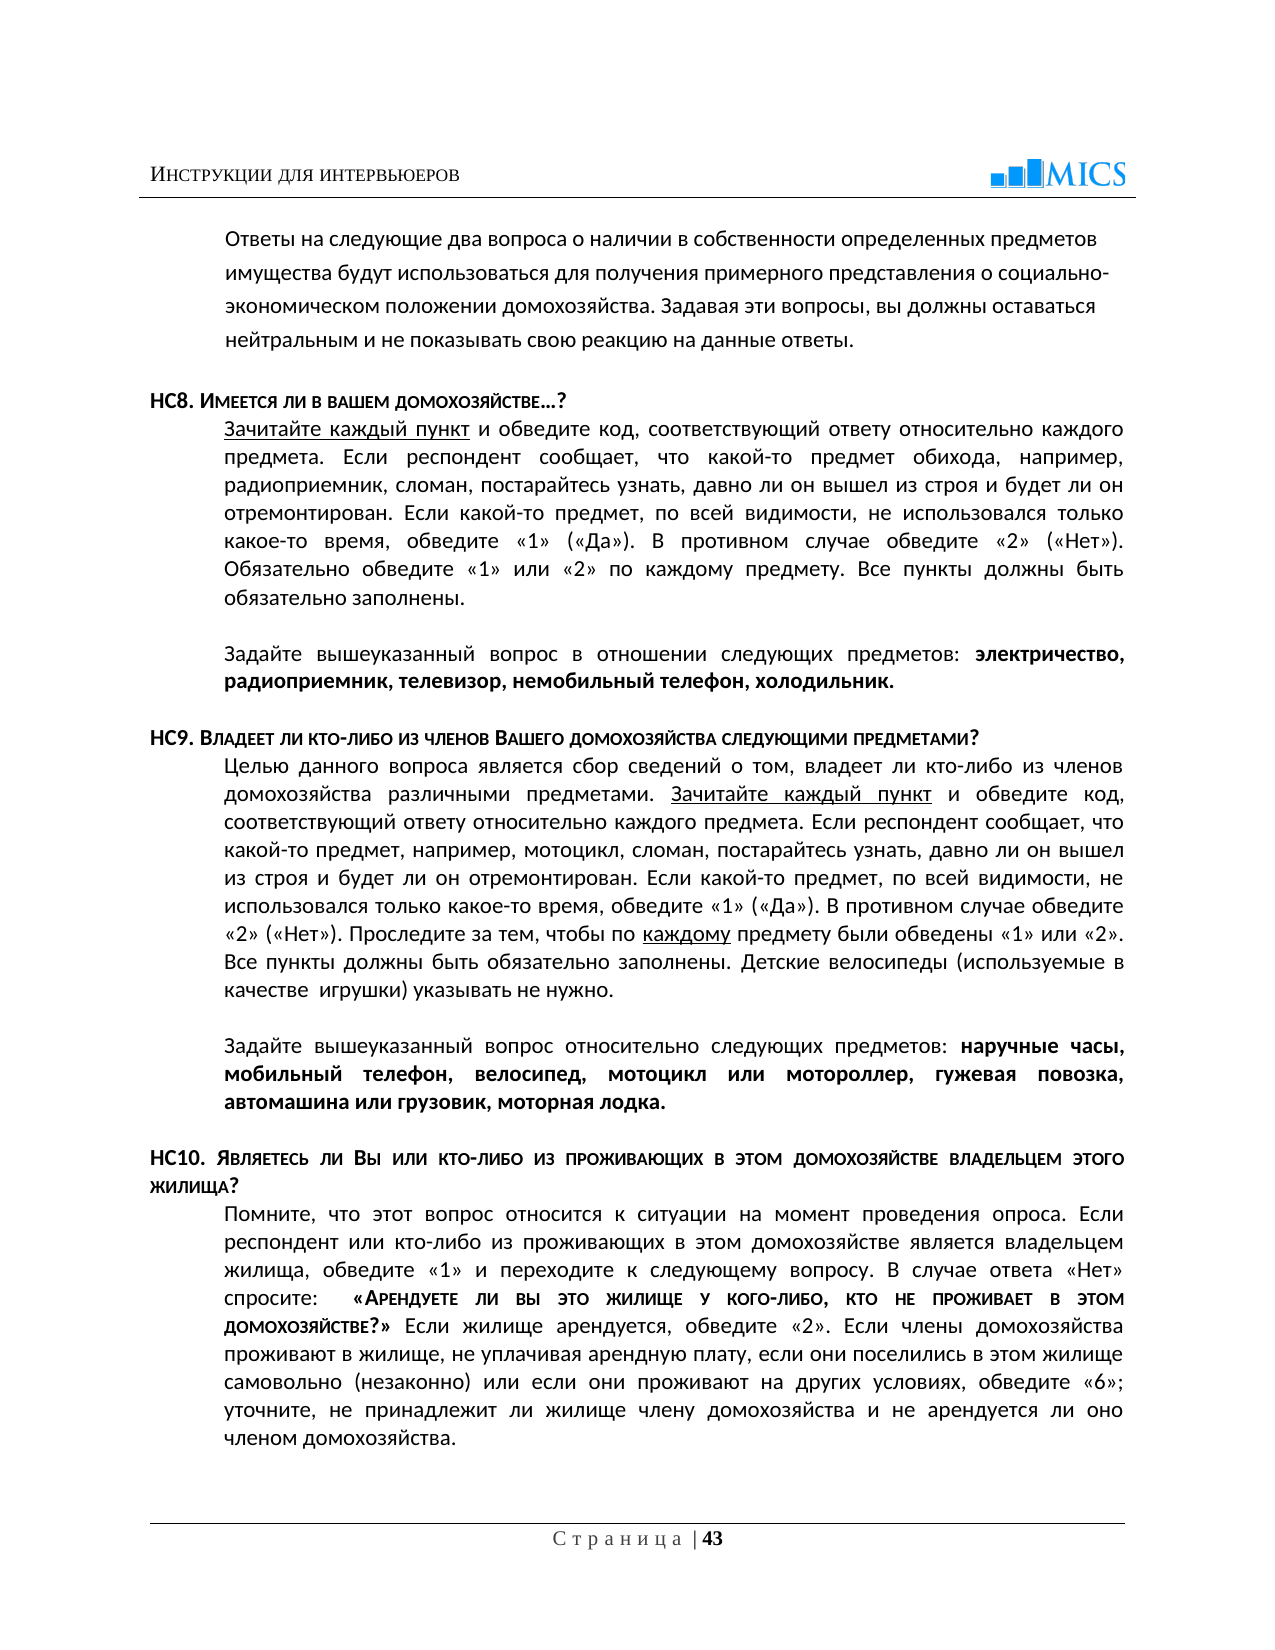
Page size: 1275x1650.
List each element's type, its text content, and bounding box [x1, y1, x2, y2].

text HC10. Являетесь ли Вы или кто-либо из проживающих в этом домохозяйстве владельцем этого жилища? [150, 1143, 1125, 1199]
text HC8. Имеется ли в вашем домохозяйстве…? [150, 386, 1125, 414]
text Помните, что этот вопрос относится к ситуации на момент проведения опроса. Если респондент или кто-либо из проживающих в этом домохозяйстве является владельцем жилища, обведите «1» и переходите к следующему вопросу. В случае ответа «Нет» спросите: «Арендуете ли вы это жилище у кого-либо, кто не проживает в этом домохозяйстве?» Если жилище арендуется, обведите «2». Если члены домохозяйства проживают в жилище, не уплачивая арендную плату, если они поселились в этом жилище самовольно (незаконно) или если они проживают на других условиях, обведите «6»; уточните, не принадлежит ли жилище члену домохозяйства и не арендуется ли оно членом домохозяйства. [224, 1199, 1125, 1451]
text Целью данного вопроса является сбор сведений о том, владеет ли кто-либо из членов домохозяйства различными предметами. Зачитайте каждый пункт и обведите код, соответствующий ответу относительно каждого предмета. Если респондент сообщает, что какой-то предмет, например, мотоцикл, сломан, постарайтесь узнать, давно ли он вышел из строя и будет ли он отремонтирован. Если какой-то предмет, по всей видимости, не использовался только какое-то время, обведите «1» («Да»). В противном случае обведите «2» («Нет»). Проследите за тем, чтобы по каждому предмету были обведены «1» или «2». Все пункты должны быть обязательно заполнены. Детские велосипеды (используемые в качестве игрушки) указывать не нужно. [224, 751, 1125, 1003]
text Ответы на следующие два вопроса о наличии в собственности определенных предметов имущества будут использоваться для получения примерного представления о социально-экономическом положении домохозяйства. Задавая эти вопросы, вы должны оставаться нейтральным и не показывать свою реакцию на данные ответы. [225, 224, 1125, 353]
text Задайте вышеуказанный вопрос в отношении следующих предметов: электричество, радиоприемник, телевизор, немобильный телефон, холодильник. [224, 639, 1125, 695]
text HC9. Владеет ли кто-либо из членов Вашего домохозяйства следующими предметами? [150, 723, 1125, 751]
picture [990, 159, 1125, 188]
text Зачитайте каждый пункт и обведите код, соответствующий ответу относительно каждого предмета. Если респондент сообщает, что какой-то предмет обихода, например, радиоприемник, сломан, постарайтесь узнать, давно ли он вышел из строя и будет ли он отремонтирован. Если какой-то предмет, по всей видимости, не использовался только какое-то время, обведите «1» («Да»). В противном случае обведите «2» («Нет»). Обязательно обведите «1» или «2» по каждому предмету. Все пункты должны быть обязательно заполнены. [224, 414, 1125, 611]
text Задайте вышеуказанный вопрос относительно следующих предметов: наручные часы, мобильный телефон, велосипед, мотоцикл или мотороллер, гужевая повозка, автомашина или грузовик, моторная лодка. [224, 1031, 1125, 1115]
